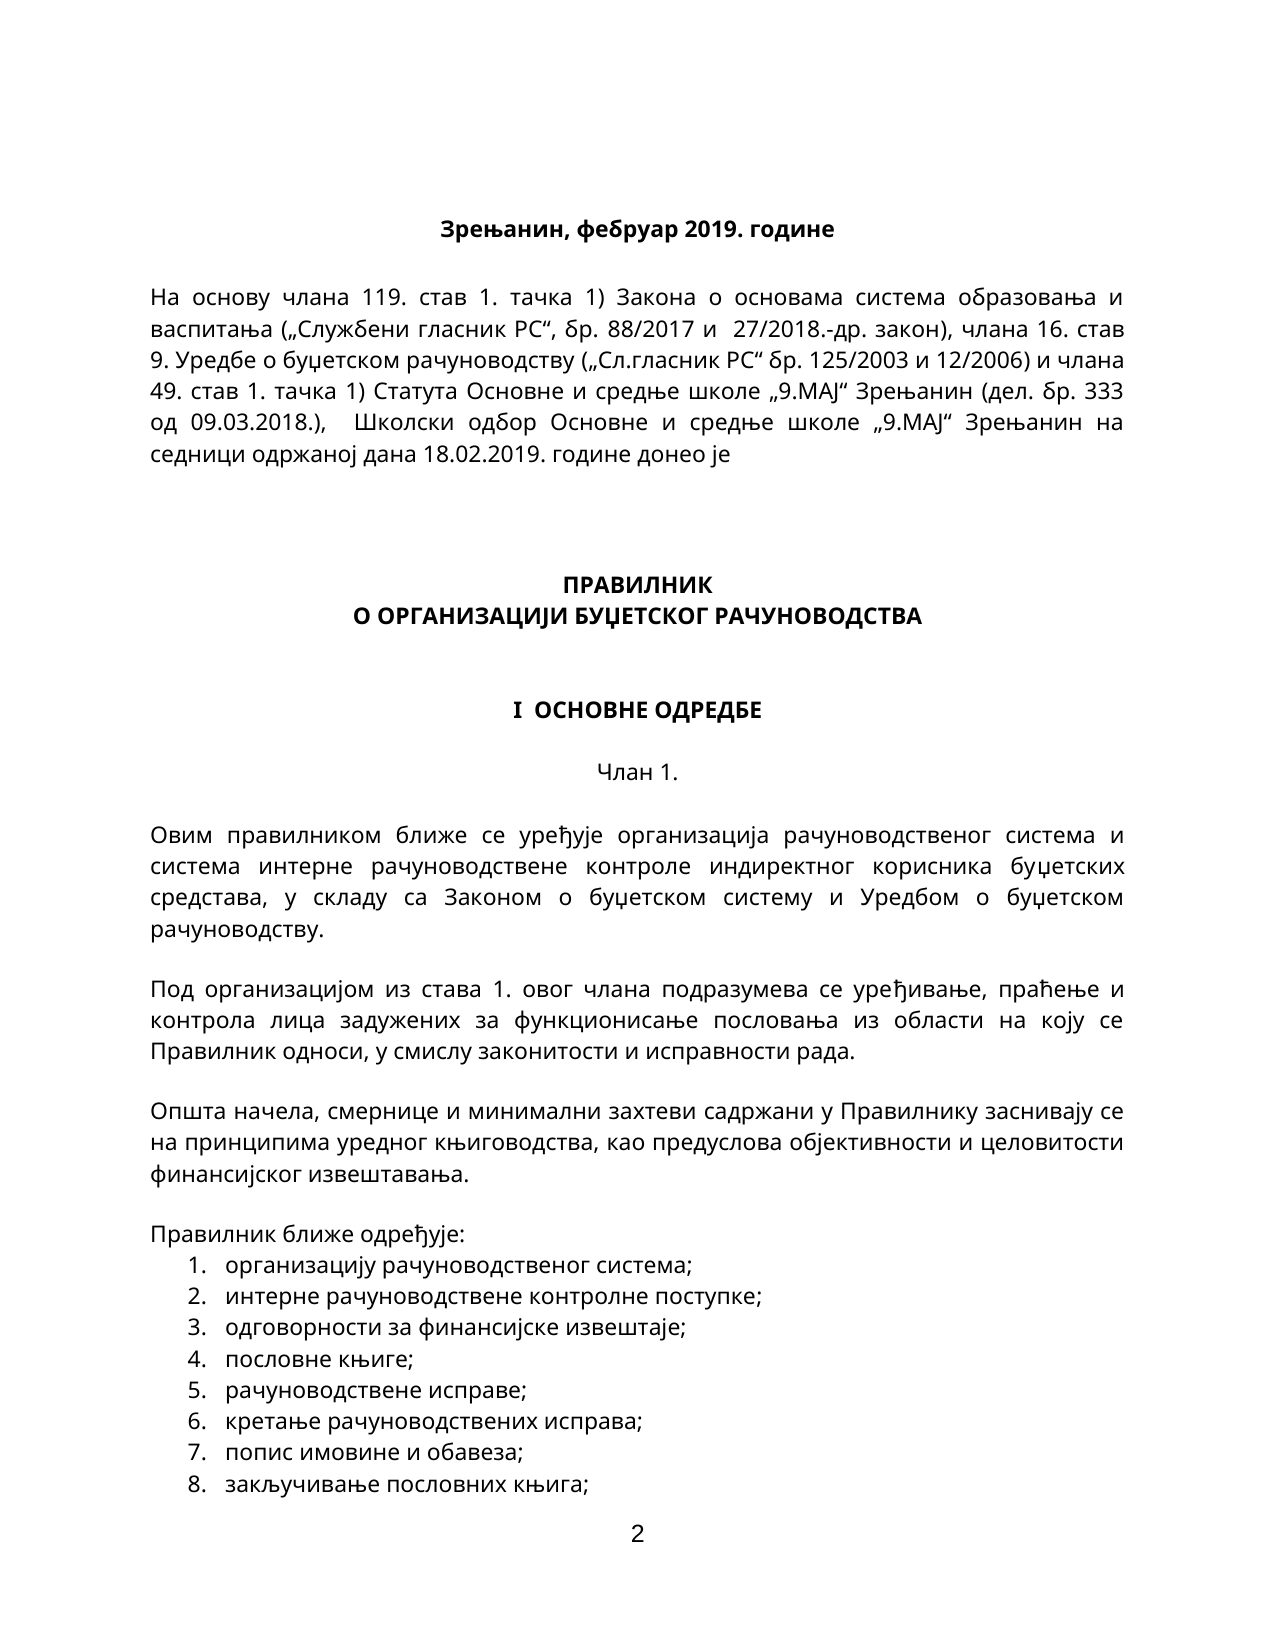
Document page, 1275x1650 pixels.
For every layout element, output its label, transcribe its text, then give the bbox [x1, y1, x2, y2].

text Члан 1. [150, 756, 1125, 787]
text Овим правилником ближе се уређује организација рачуноводственог система и система интерне рачуноводствене контроле индиректног корисника буџетских средстава, у складу са Законом о буџетском систему и Уредбом о буџетском рачуноводству. [150, 819, 1125, 944]
list закључивање пословних књига; [187, 1467, 1125, 1499]
text Правилник ближе одређује: [150, 1217, 1125, 1249]
text ПРАВИЛНИК [150, 569, 1125, 600]
text I ОСНОВНЕ ОДРЕДБЕ [150, 694, 1125, 725]
list интерне рачуноводствене контролне поступке; [187, 1280, 1125, 1311]
text Под организацијом из става 1. овог члана подразумева се уређивање, праћење и контрола лица задужених за функционисање пословања из области на коју се Правилник односи, у смислу законитости и исправности рада. [150, 972, 1125, 1066]
list кретање рачуноводствених исправа; [187, 1405, 1125, 1436]
list попис имовине и обавеза; [187, 1436, 1125, 1467]
text О ОРГАНИЗАЦИЈИ БУЏЕТСКОГ РАЧУНОВОДСТВА [150, 600, 1125, 631]
list пословне књиге; [187, 1342, 1125, 1374]
list рачуноводствене исправе; [187, 1374, 1125, 1405]
list организацију рачуноводственог система; [187, 1249, 1125, 1280]
text Општа начела, смернице и минимални захтеви садржани у Правилнику заснивају се на принципима уредног књиговодства, као предуслова објективности и целовитости финансијског извештавања. [150, 1095, 1125, 1189]
text На основу члана 119. став 1. тачка 1) Закона о основама система образовања и васпитања („Службени гласник РС“, бр. 88/2017 и 27/2018.-др. закон), члана 16. став 9. Уредбе о буџетском рачуноводству („Сл.гласник РС“ бр. 125/2003 и 12/2006) и члана 49. став 1. тачка 1) Статута Основне и средње школе „9.МАЈ“ Зрењанин (дел. бр. 333 од 09.03.2018.), Школски одбор Основне и средње школе „9.МАЈ“ Зрењанин на седници одржаној дана 18.02.2019. године донео је [150, 281, 1125, 469]
list одговорности за финансијске извештаје; [187, 1311, 1125, 1342]
text Зрењанин, фебруар 2019. године [150, 212, 1125, 244]
